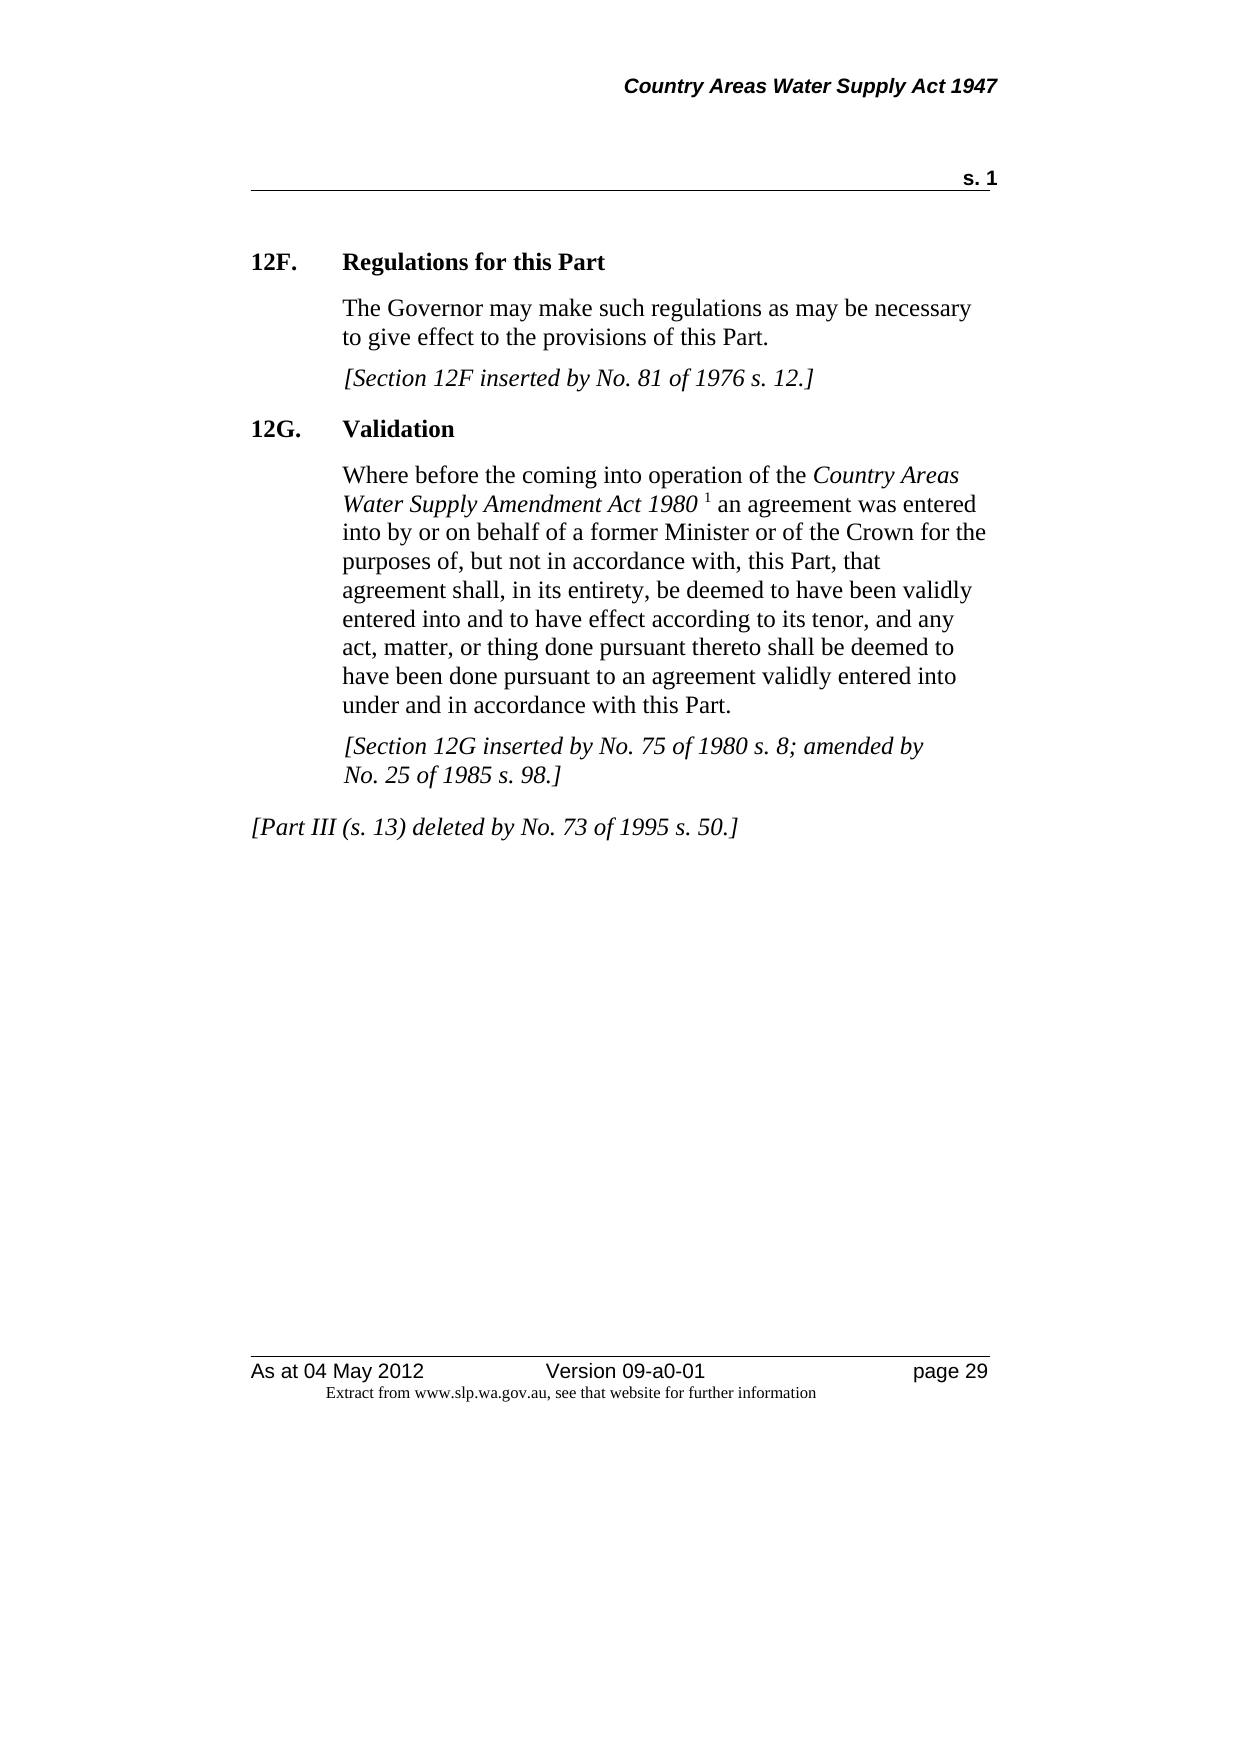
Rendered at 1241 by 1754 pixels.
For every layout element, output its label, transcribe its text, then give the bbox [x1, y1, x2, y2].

text [Part III (s. 13) deleted by No. 73 of 1995 s. 50.] [251, 812, 990, 840]
subtitle 12G. Validation [251, 414, 990, 443]
subtitle 12F. Regulations for this Part [251, 247, 990, 276]
text [Section 12G inserted by No. 75 of 1980 s. 8; amended by No. 25 of 1985 s. 98.] [251, 731, 990, 789]
text The Governor may make such regulations as may be necessary to give effect to the provisions of this Part. [251, 293, 990, 350]
text [Section 12F inserted by No. 81 of 1976 s. 12.] [251, 363, 990, 392]
text Where before the coming into operation of the Country Areas Water Supply Amendment Act 1980 1 an agreement was entered into by or on behalf of a former Minister or of the Crown for the purposes of, but not in accordance with, this Part, that agreement shall, in its entirety, be deemed to have been validly entered into and to have effect according to its tenor, and any act, matter, or thing done pursuant thereto shall be deemed to have been done pursuant to an agreement validly entered into under and in accordance with this Part. [251, 460, 990, 719]
